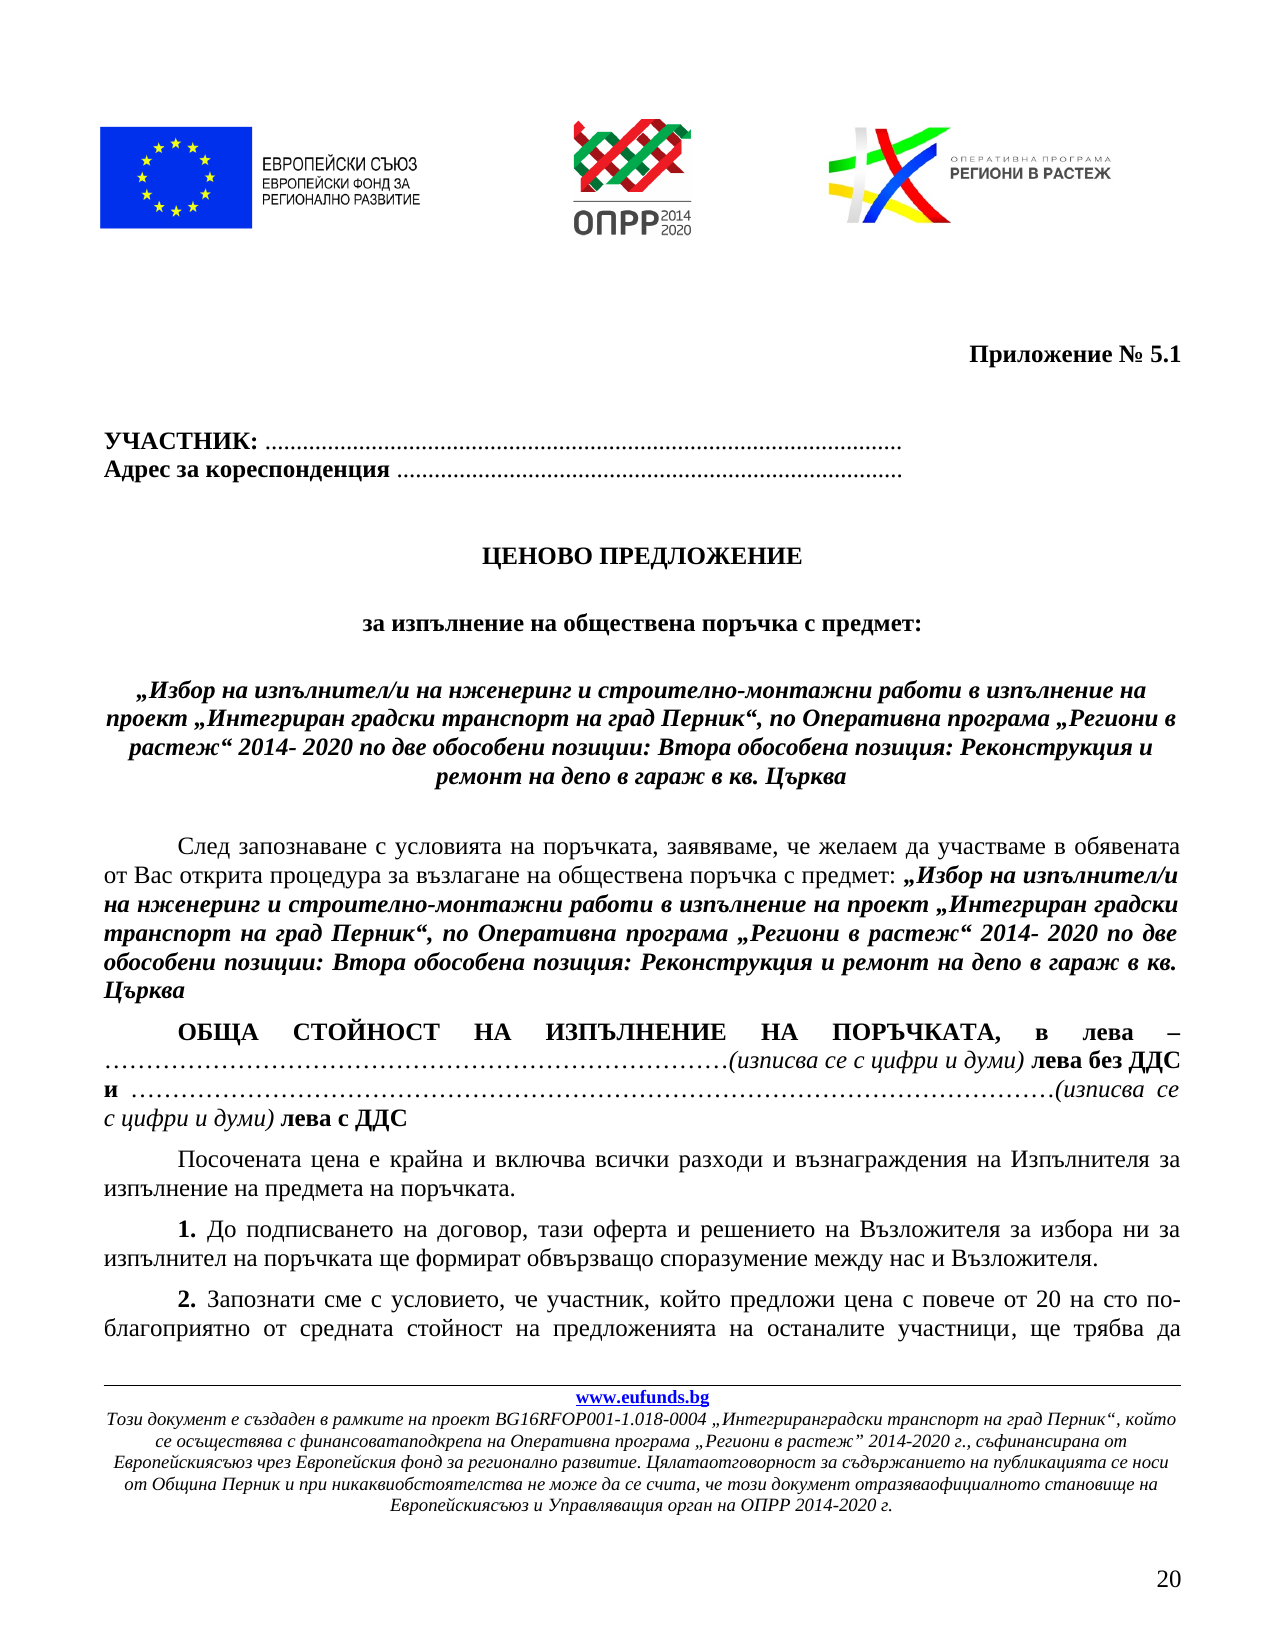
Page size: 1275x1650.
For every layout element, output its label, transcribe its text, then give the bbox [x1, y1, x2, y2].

text Приложение № 5.1 [103, 339, 1181, 368]
text Адрес за кореспонденция ................................................................................. [28, 454, 1181, 483]
text Посочената цена е крайна и включва всички разходи и възнаграждения на Изпълнителя за изпълнение на предмета на поръчката. [103, 1144, 1181, 1202]
list До подписването на договор, тази оферта и решението на Възложителя за избора ни за изпълнител на поръчката ще формират обвързващо споразумение между нас и Възложителя. [103, 1214, 1181, 1272]
text ОБЩА СТОЙНОСТ НА ИЗПЪЛНЕНИЕ НА ПОРЪЧКАТА, в лева – …………………………………………………………………(изписва се с цифри и думи) лева без ДДС и …………………………………………………………………………………………………(изписва се с цифри и думи) лева с ДДС [103, 1017, 1181, 1132]
text ЦЕНОВО ПРЕДЛОЖЕНИЕ [103, 541, 1181, 579]
text УЧАСТНИК: ...................................................................................................... [28, 426, 1181, 454]
text за изпълнение на обществена поръчка с предмет: [103, 608, 1181, 646]
text След запознаване с условията на поръчката, заявяваме, че желаем да участваме в обявената от Вас открита процедура за възлагане на обществена поръчка с предмет: „Избор на изпълнител/и на нженеринг и строително-монтажни работи в изпълнение на проект „Интегриран градски транспорт на град Перник“, по Оперативна програма „Региони в растеж“ 2014- 2020 по две обособени позиции: Втора обособена позиция: Реконструкция и ремонт на депо в гараж в кв. Църква [103, 831, 1181, 1004]
text „Избор на изпълнител/и на нженеринг и строително-монтажни работи в изпълнение на проект „Интегриран градски транспорт на град Перник“, по Оперативна програма „Региони в растеж“ 2014- 2020 по две обособени позиции: Втора обособена позиция: Реконструкция и ремонт на депо в гараж в кв. Църква [103, 675, 1181, 790]
picture [85, 115, 448, 242]
picture [573, 119, 694, 241]
picture [813, 119, 1132, 230]
